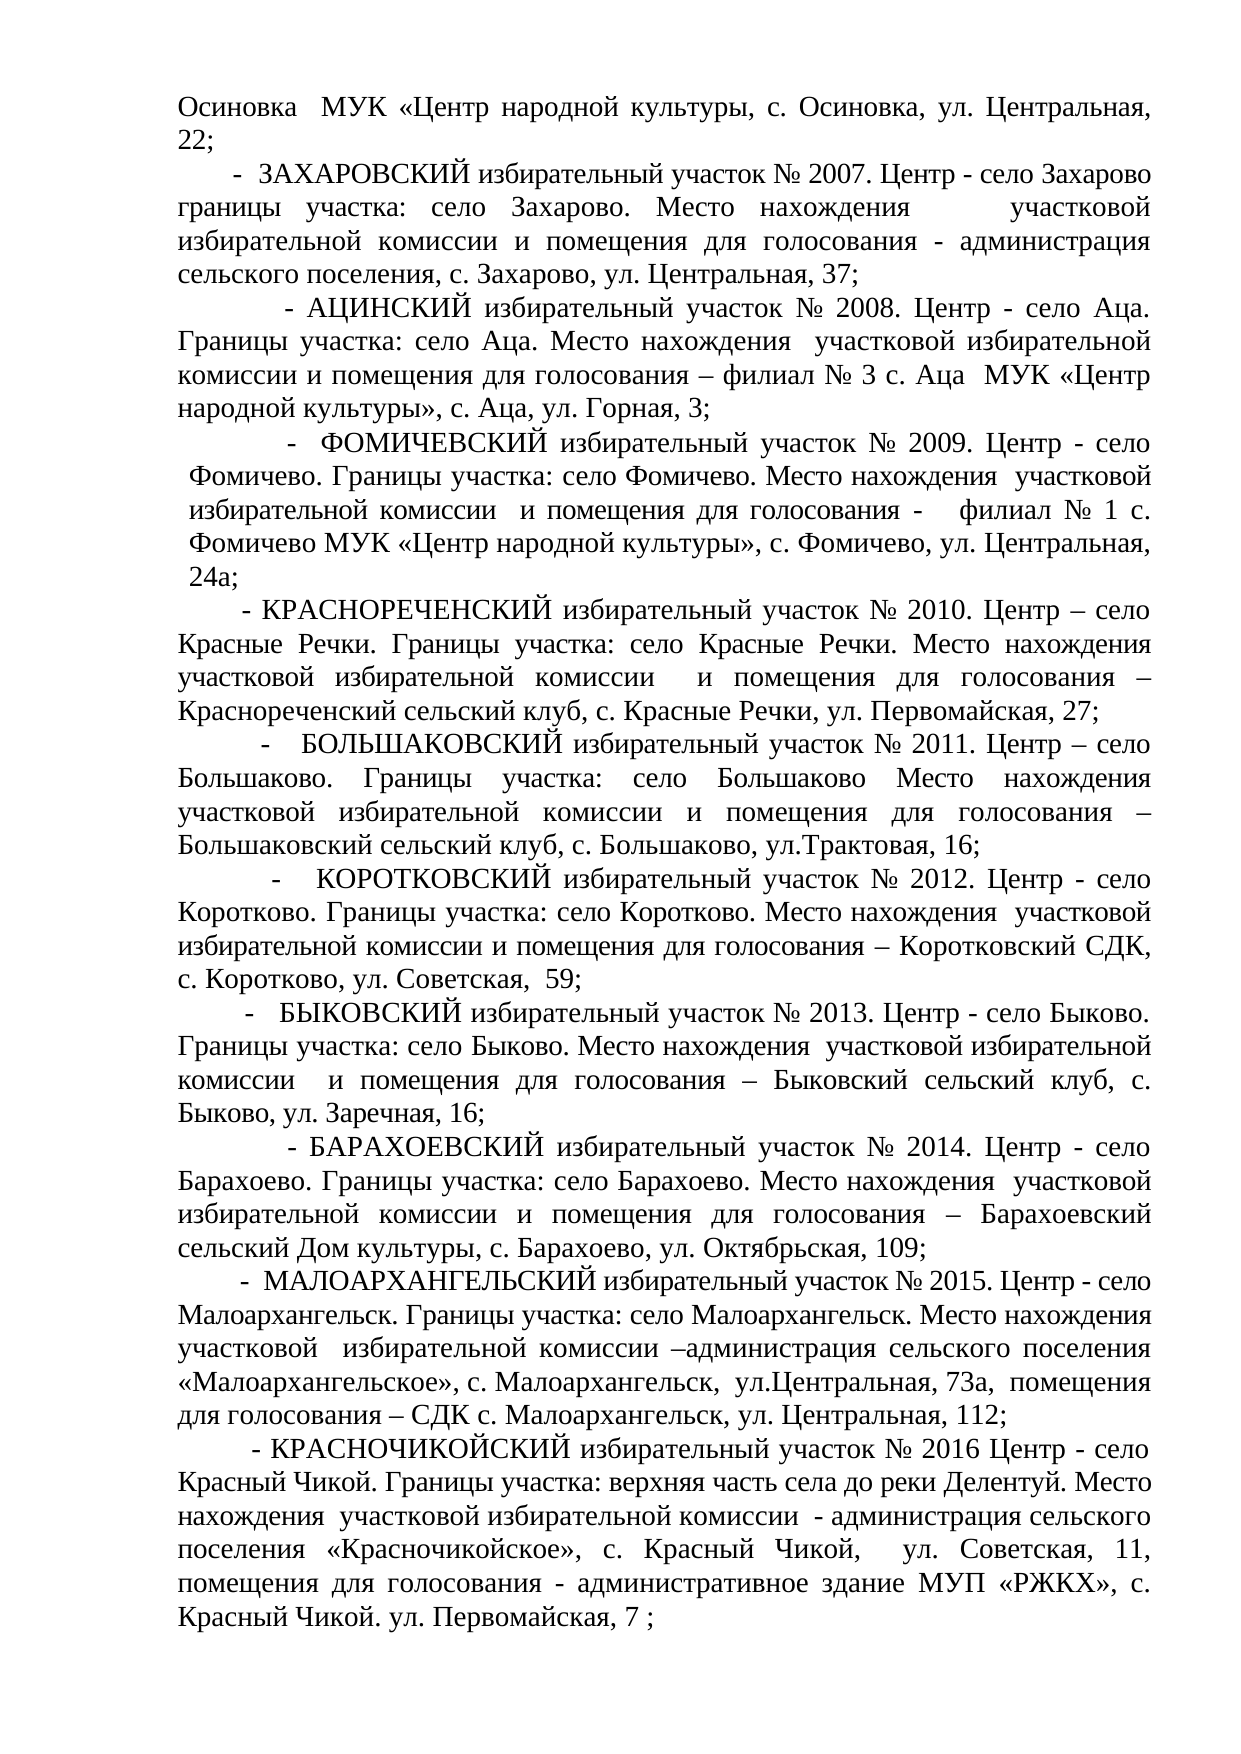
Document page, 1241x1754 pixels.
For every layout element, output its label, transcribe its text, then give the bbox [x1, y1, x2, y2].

text - БОЛЬШАКОВСКИЙ избирательный участок № 2011. Центр – село Большаково. Границы участка: село Большаково Место нахождения участковой избирательной комиссии и помещения для голосования – Большаковский сельский клуб, с. Большаково, ул.Трактовая, 16; [177, 727, 1152, 861]
text - МАЛОАРХАНГЕЛЬСКИЙ избирательный участок № 2015. Центр - село Малоархангельск. Границы участка: село Малоархангельск. Место нахождения участковой избирательной комиссии –администрация сельского поселения «Малоархангельское», с. Малоархангельск, ул.Центральная, 73а, помещения для голосования – СДК с. Малоархангельск, ул. Центральная, 112; [177, 1263, 1152, 1431]
text - БЫКОВСКИЙ избирательный участок № 2013. Центр - село Быково. Границы участка: село Быково. Место нахождения участковой избирательной комиссии и помещения для голосования – Быковский сельский клуб, с. Быково, ул. Заречная, 16; [177, 995, 1152, 1129]
text - БАРАХОЕВСКИЙ избирательный участок № 2014. Центр - село Барахоево. Границы участка: село Барахоево. Место нахождения участковой избирательной комиссии и помещения для голосования – Барахоевский сельский Дом культуры, с. Барахоево, ул. Октябрьская, 109; [177, 1129, 1152, 1263]
text - КОРОТКОВСКИЙ избирательный участок № 2012. Центр - село Коротково. Границы участка: село Коротково. Место нахождения участковой избирательной комиссии и помещения для голосования – Коротковский СДК, с. Коротково, ул. Советская, 59; [177, 861, 1152, 995]
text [177, 89, 1152, 156]
text - КРАСНОЧИКОЙСКИЙ избирательный участок № 2016 Центр - село Красный Чикой. Границы участка: верхняя часть села до реки Делентуй. Место нахождения участковой избирательной комиссии - администрация сельского поселения «Красночикойское», с. Красный Чикой, ул. Советская, 11, помещения для голосования - административное здание МУП «РЖКХ», с. Красный Чикой. ул. Первомайская, 7 ; [177, 1431, 1152, 1632]
text - ЗАХАРОВСКИЙ избирательный участок № 2007. Центр - село Захарово границы участка: село Захарово. Место нахождения участковой избирательной комиссии и помещения для голосования - администрация сельского поселения, с. Захарово, ул. Центральная, 37; [177, 156, 1152, 290]
text - ФОМИЧЕВСКИЙ избирательный участок № 2009. Центр - село Фомичево. Границы участка: село Фомичево. Место нахождения участковой избирательной комиссии и помещения для голосования - филиал № 1 с. Фомичево МУК «Центр народной культуры», с. Фомичево, ул. Центральная, 24а; [177, 425, 1152, 592]
text - КРАСНОРЕЧЕНСКИЙ избирательный участок № 2010. Центр – село Красные Речки. Границы участка: село Красные Речки. Место нахождения участковой избирательной комиссии и помещения для голосования – Краснореченский сельский клуб, с. Красные Речки, ул. Первомайская, 27; [177, 592, 1152, 727]
text - АЦИНСКИЙ избирательный участок № 2008. Центр - село Аца. Границы участка: село Аца. Место нахождения участковой избирательной комиссии и помещения для голосования – филиал № 3 с. Аца МУК «Центр народной культуры», с. Аца, ул. Горная, 3; [177, 290, 1152, 424]
